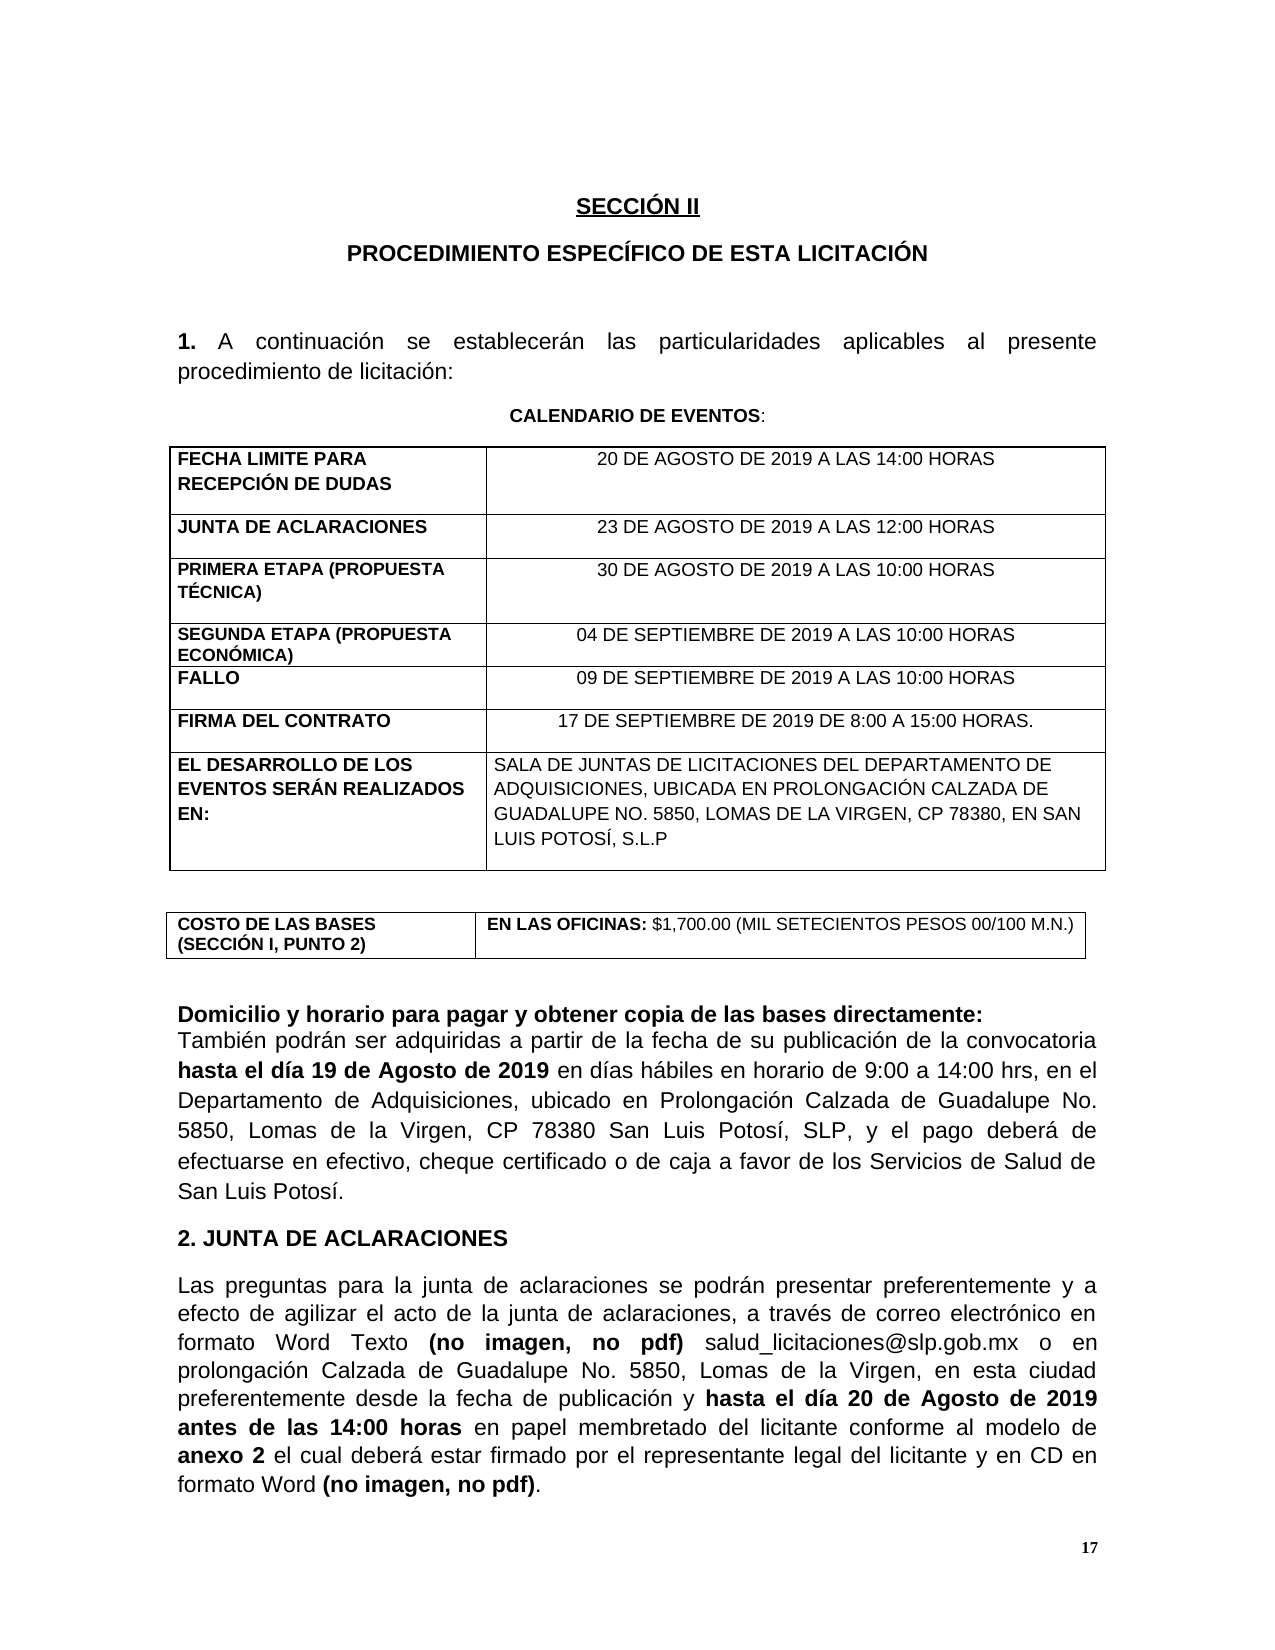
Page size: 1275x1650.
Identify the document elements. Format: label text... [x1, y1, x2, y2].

table_header FECHA LIMITE PARA RECEPCIÓN DE DUDAS [171, 448, 486, 514]
table_header 20 DE AGOSTO DE 2019 A LAS 14:00 HORAS [487, 448, 1105, 514]
table_cell FIRMA DEL CONTRATO [171, 710, 486, 752]
table_cell 23 DE AGOSTO DE 2019 A LAS 12:00 HORAS [487, 515, 1105, 557]
table_cell SALA DE JUNTAS DE LICITACIONES DEL DEPARTAMENTO DE ADQUISICIONES, UBICADA EN PROLONGACIÓN CALZADA DE GUADALUPE NO. 5850, LOMAS DE LA VIRGEN, CP 78380, EN SAN LUIS POTOSÍ, S.L.P [487, 753, 1105, 870]
table_cell 04 DE SEPTIEMBRE DE 2019 A LAS 10:00 HORAS [487, 624, 1105, 666]
table_header COSTO DE LAS BASES (SECCIÓN I, PUNTO 2) [167, 913, 475, 958]
text CALENDARIO DE EVENTOS: [177, 405, 1098, 427]
text SECCIÓN II [177, 193, 1098, 219]
table_cell 09 DE SEPTIEMBRE DE 2019 A LAS 10:00 HORAS [487, 667, 1105, 709]
table_cell PRIMERA ETAPA (PROPUESTA TÉCNICA) [171, 559, 486, 623]
text PROCEDIMIENTO ESPECÍFICO DE ESTA LICITACIÓN [177, 239, 1098, 266]
table_cell JUNTA DE ACLARACIONES [171, 515, 486, 557]
table_cell SEGUNDA ETAPA (PROPUESTA ECONÓMICA) [171, 624, 486, 666]
table_cell EL DESARROLLO DE LOS EVENTOS SERÁN REALIZADOS EN: [171, 753, 486, 870]
table_cell 30 DE AGOSTO DE 2019 A LAS 10:00 HORAS [487, 559, 1105, 623]
text También podrán ser adquiridas a partir de la fecha de su publicación de la convocatoria hasta el día 19 de Agosto de 2019 en días hábiles en horario de 9:00 a 14:00 hrs, en el Departamento de Adquisiciones, ubicado en Prolongación Calzada de Guadalupe No. 5850, Lomas de la Virgen, CP 78380 San Luis Potosí, SLP, y el pago deberá de efectuarse en efectivo, cheque certificado o de caja a favor de los Servicios de Salud de San Luis Potosí. [177, 1027, 1098, 1204]
text Las preguntas para la junta de aclaraciones se podrán presentar preferentemente y a efecto de agilizar el acto de la junta de aclaraciones, a través de correo electrónico en formato Word Texto (no imagen, no pdf) salud_licitaciones@slp.gob.mx o en prolongación Calzada de Guadalupe No. 5850, Lomas de la Virgen, en esta ciudad preferentemente desde la fecha de publicación y hasta el día 20 de Agosto de 2019 antes de las 14:00 horas en papel membretado del licitante conforme al modelo de anexo 2 el cual deberá estar firmado por el representante legal del licitante y en CD en formato Word (no imagen, no pdf). [177, 1272, 1098, 1497]
text 1. A continuación se establecerán las particularidades aplicables al presente procedimiento de licitación: [177, 328, 1098, 384]
table_cell 17 DE SEPTIEMBRE DE 2019 DE 8:00 A 15:00 HORAS. [487, 710, 1105, 752]
text 2. JUNTA DE ACLARACIONES [177, 1225, 1098, 1251]
text Domicilio y horario para pagar y obtener copia de las bases directamente: [177, 1001, 1098, 1027]
table_header EN LAS OFICINAS: $1,700.00 (MIL SETECIENTOS PESOS 00/100 M.N.) [476, 913, 1085, 958]
table_cell FALLO [171, 667, 486, 709]
